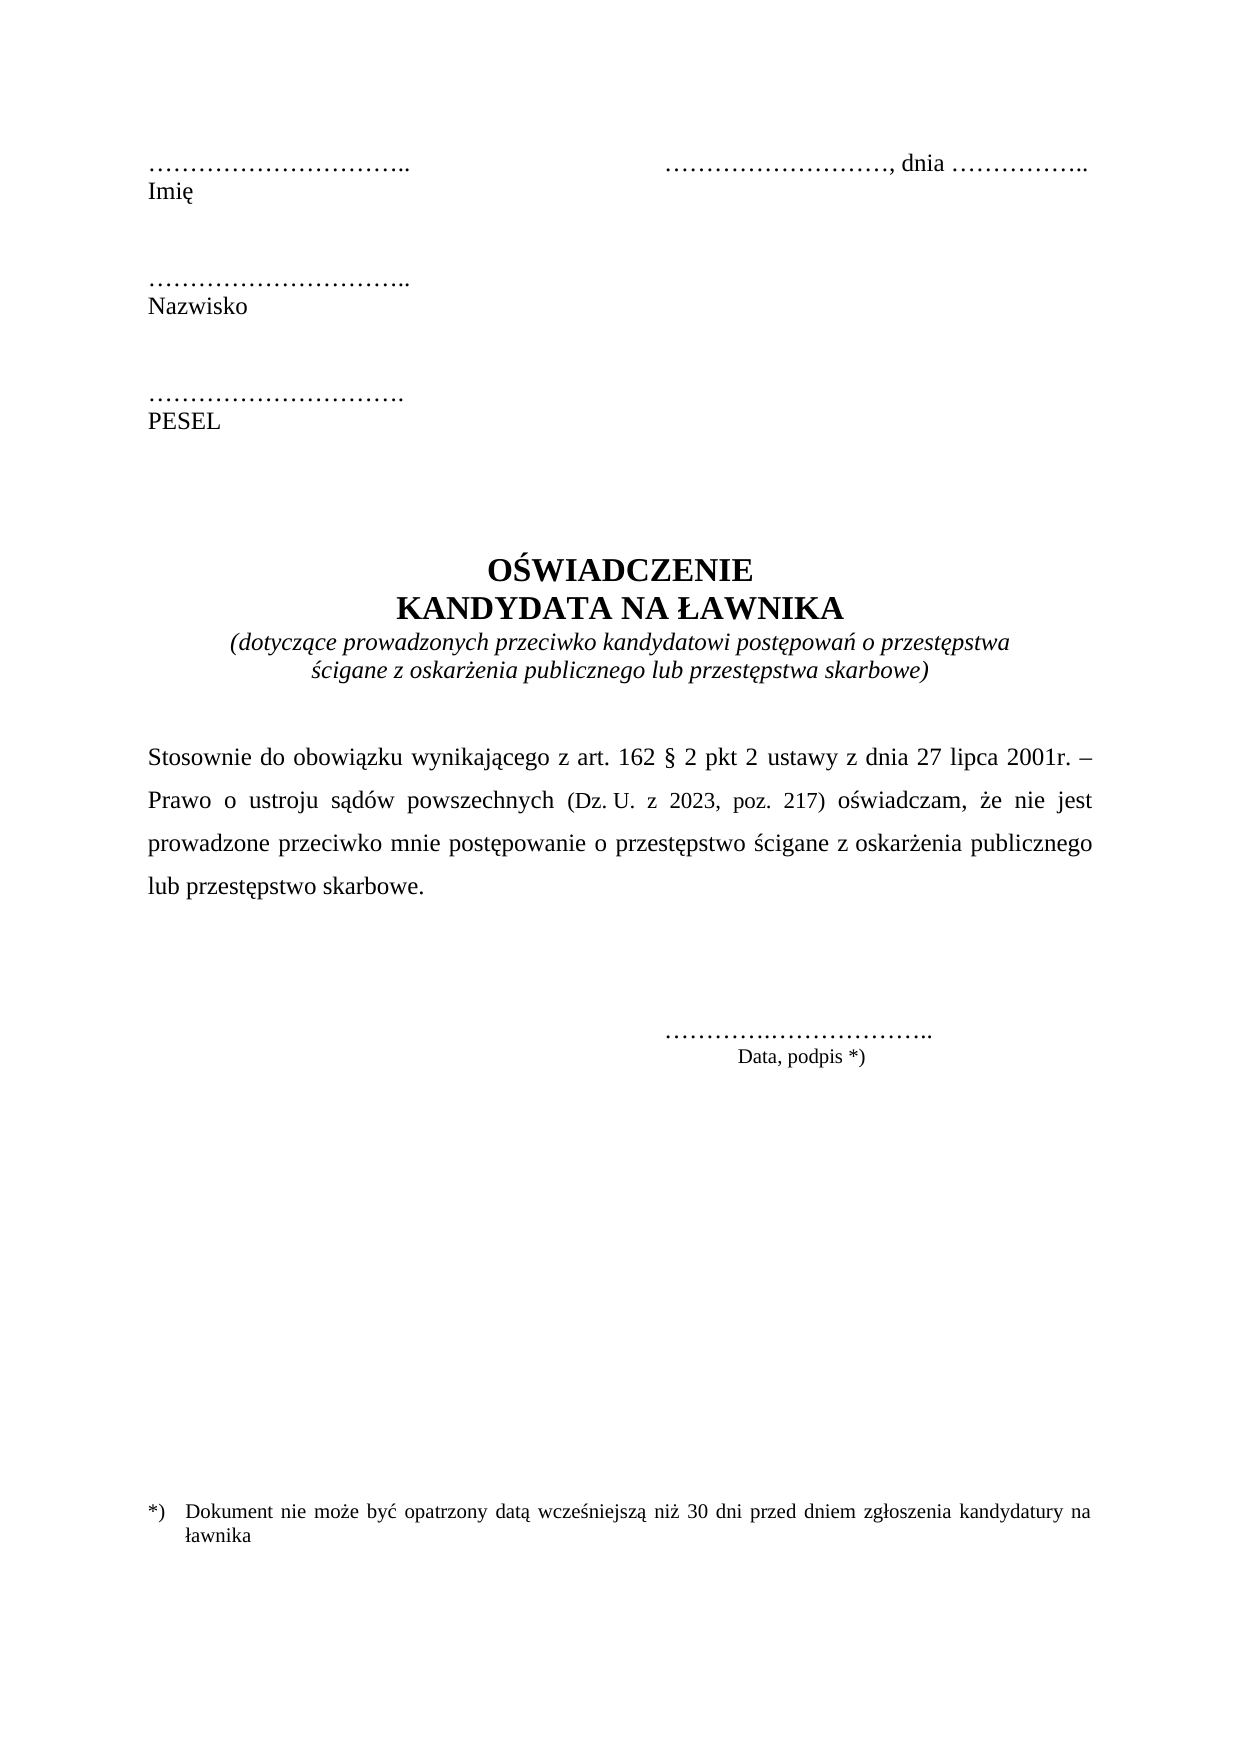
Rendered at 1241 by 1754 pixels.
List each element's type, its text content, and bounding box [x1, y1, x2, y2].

text ………………………….. [148, 263, 1092, 291]
text OŚWIADCZENIE [148, 550, 1092, 588]
text (dotyczące prowadzonych przeciwko kandydatowi postępowań o przestępstwa [148, 627, 1092, 656]
text ………………………….. ………………………, dnia …………….. [148, 148, 1092, 176]
text Nazwisko [148, 291, 1092, 320]
text PESEL [148, 406, 1092, 435]
text Stosownie do obowiązku wynikającego z art. 162 § 2 pkt 2 ustawy z dnia 27 lipca 2001r. – Prawo o ustroju sądów powszechnych (Dz. U. z 2023, poz. 217) oświadczam, że nie jest prowadzone przeciwko mnie postępowanie o przestępstwo ścigane z oskarżenia publicznego lub przestępstwo skarbowe. [148, 742, 1092, 900]
text …………………………. [148, 378, 1092, 406]
text Imię [148, 176, 1092, 205]
text KANDYDATA NA ŁAWNIKA [148, 588, 1092, 627]
text ścigane z oskarżenia publicznego lub przestępstwa skarbowe) [148, 656, 1092, 684]
text Data, podpis *) [664, 1044, 1092, 1068]
text *) Dokument nie może być opatrzony datą wcześniejszą niż 30 dni przed dniem zgłoszenia kandydatury na ławnika [148, 1499, 1092, 1547]
text ………….……………….. [590, 1015, 1092, 1044]
